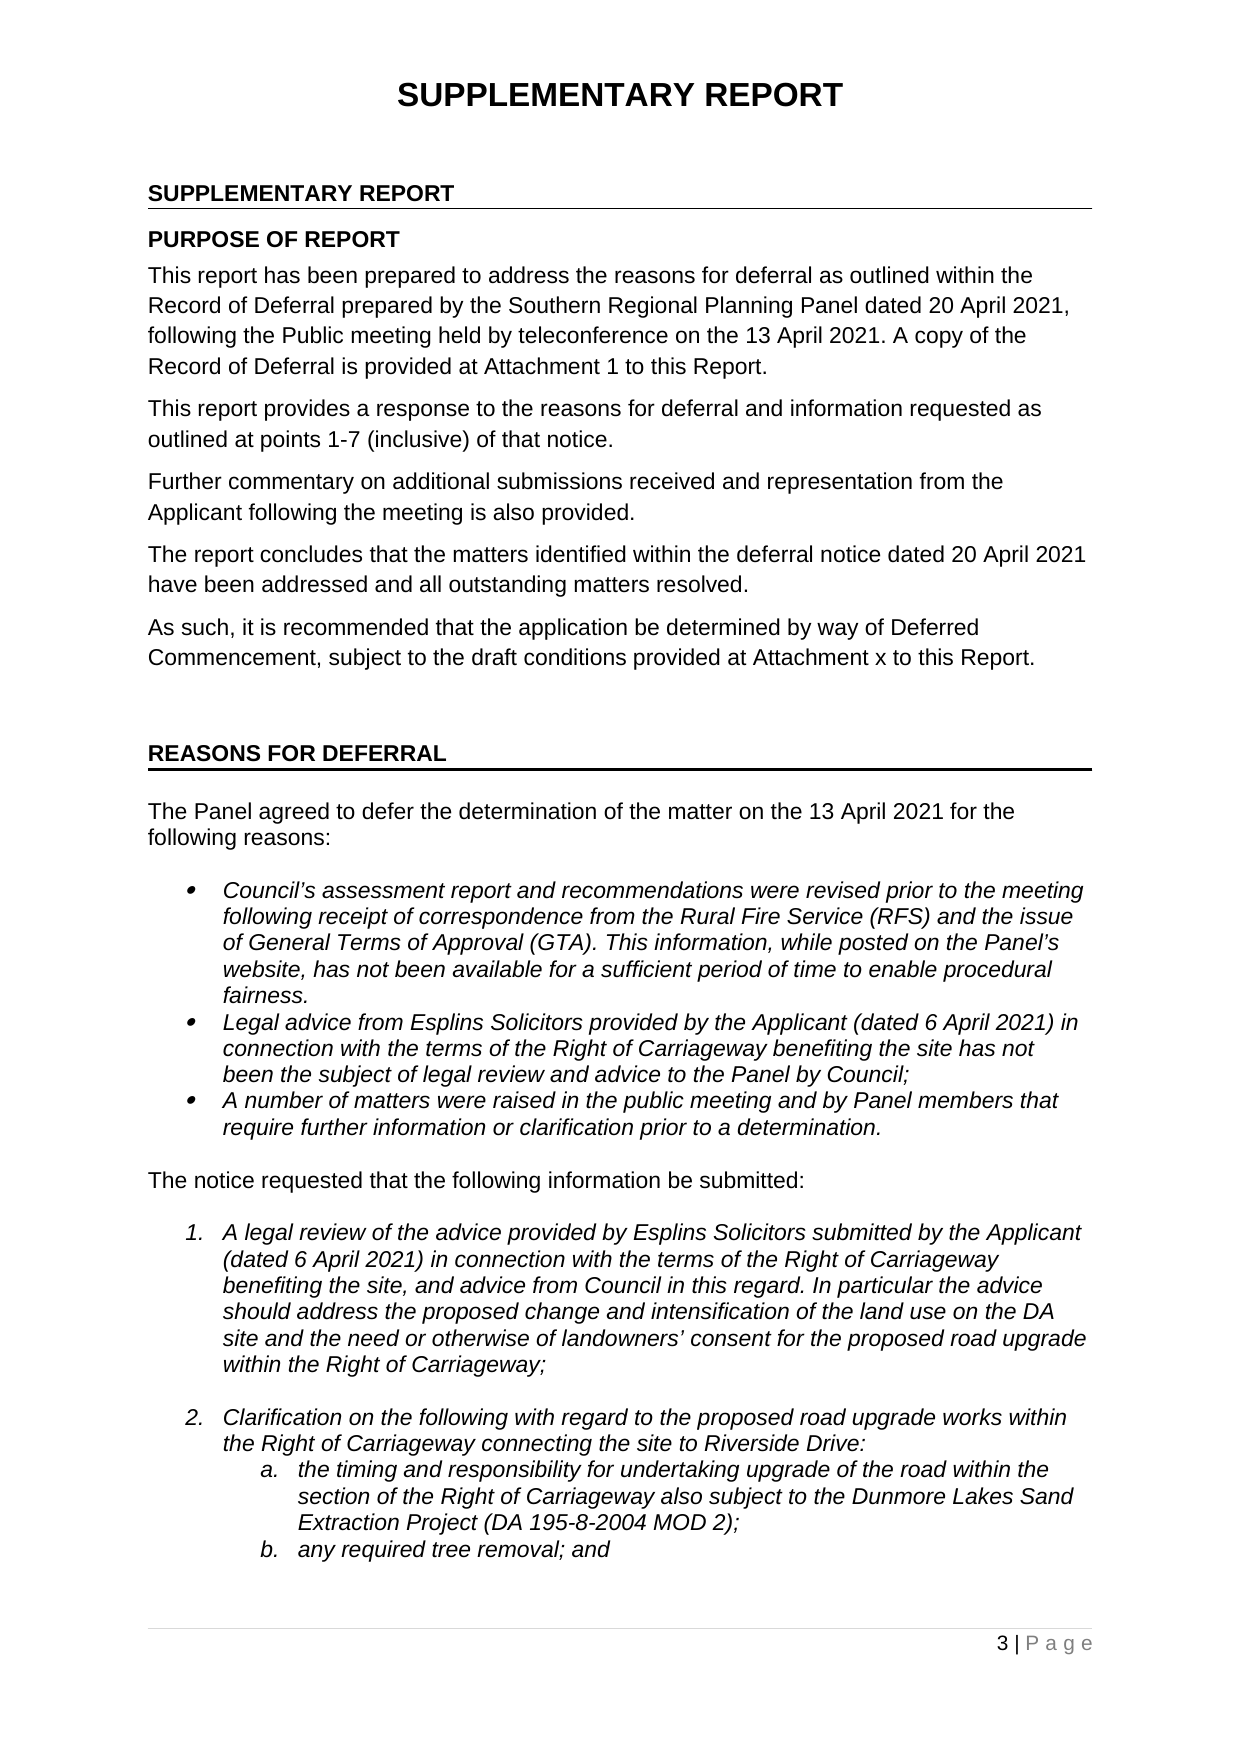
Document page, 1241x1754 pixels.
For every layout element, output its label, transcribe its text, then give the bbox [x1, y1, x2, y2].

text The notice requested that the following information be submitted: [148, 1167, 1092, 1193]
text This report provides a response to the reasons for deferral and information requested as outlined at points 1-7 (inclusive) of that notice. [148, 395, 1092, 452]
list Clarification on the following with regard to the proposed road upgrade works within the Right of Carriageway connecting the site to Riverside Drive: [185, 1404, 1092, 1456]
text REASONS FOR DEFERRAL [148, 740, 1092, 768]
subtitle supplementary report [148, 180, 1092, 208]
text This report has been prepared to address the reasons for deferral as outlined within the Record of Deferral prepared by the Southern Regional Planning Panel dated 20 April 2021, following the Public meeting held by teleconference on the 13 April 2021. A copy of the Record of Deferral is provided at Attachment 1 to this Report. [148, 262, 1092, 379]
text Further commentary on additional submissions received and representation from the Applicant following the meeting is also provided. [148, 468, 1092, 525]
subtitle puRPOSE OF REPORT [148, 226, 1092, 252]
text The report concludes that the matters identified within the deferral notice dated 20 April 2021 have been addressed and all outstanding matters resolved. [148, 541, 1092, 598]
list Legal advice from Esplins Solicitors provided by the Applicant (dated 6 April 2021) in connection with the terms of the Right of Carriageway benefiting the site has not been the subject of legal review and advice to the Panel by Council; [185, 1008, 1092, 1087]
list A legal review of the advice provided by Esplins Solicitors submitted by the Applicant (dated 6 April 2021) in connection with the terms of the Right of Carriageway benefiting the site, and advice from Council in this regard. In particular the advice should address the proposed change and intensification of the land use on the DA site and the need or otherwise of landowners’ consent for the proposed road upgrade within the Right of Carriageway; [185, 1219, 1092, 1377]
list A number of matters were raised in the public meeting and by Panel members that require further information or clarification prior to a determination. [185, 1087, 1092, 1140]
list Council’s assessment report and recommendations were revised prior to the meeting following receipt of correspondence from the Rural Fire Service (RFS) and the issue of General Terms of Approval (GTA). This information, while posted on the Panel’s website, has not been available for a sufficient period of time to enable procedural fairness. [185, 877, 1092, 1008]
list the timing and responsibility for undertaking upgrade of the road within the section of the Right of Carriageway also subject to the Dunmore Lakes Sand Extraction Project (DA 195-8-2004 MOD 2); [260, 1456, 1092, 1536]
text The Panel agreed to defer the determination of the matter on the 13 April 2021 for the following reasons: [148, 798, 1092, 850]
list any required tree removal; and [260, 1536, 1092, 1562]
text As such, it is recommended that the application be determined by way of Deferred Commencement, subject to the draft conditions provided at Attachment x to this Report. [148, 614, 1092, 671]
